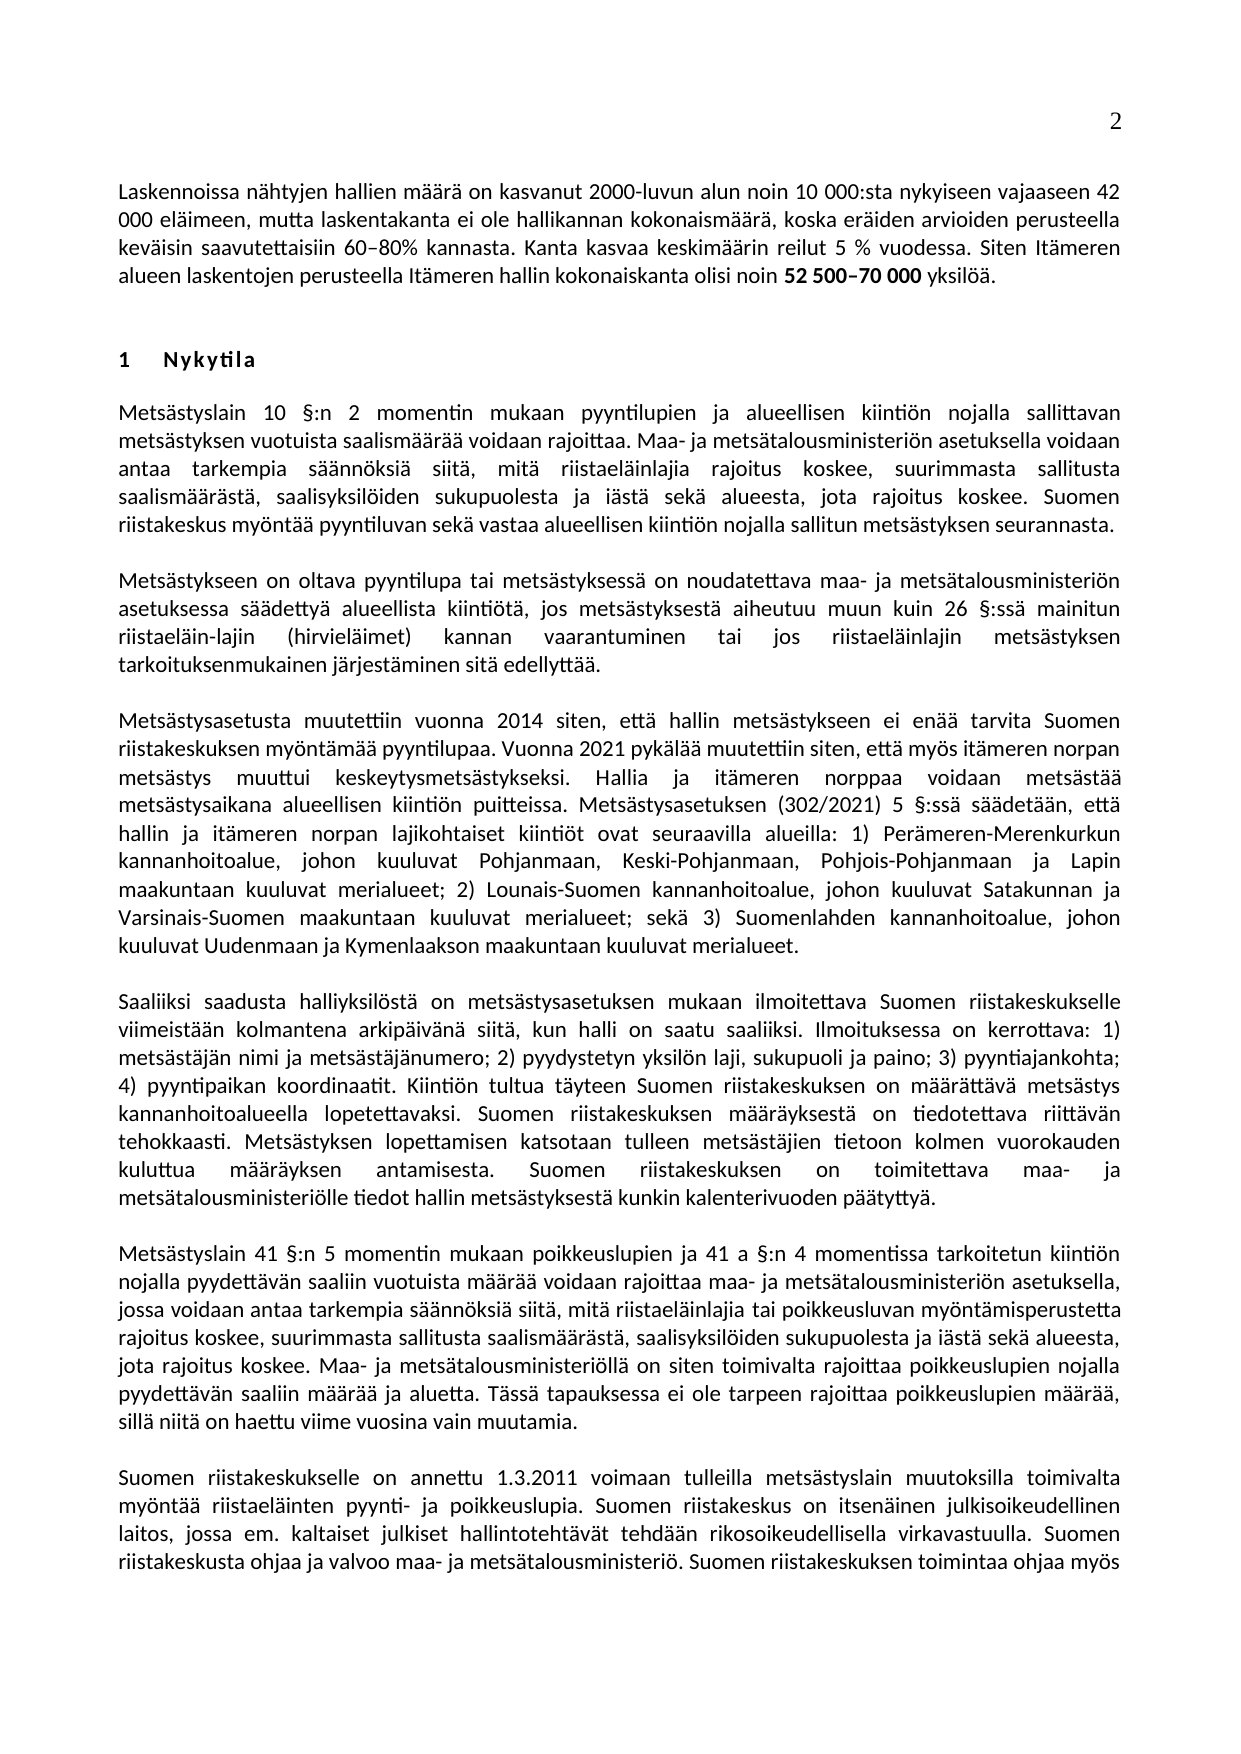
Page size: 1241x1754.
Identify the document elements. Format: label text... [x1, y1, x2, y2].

text Metsästyslain 41 §:n 5 momentin mukaan poikkeuslupien ja §:n 4 momentissa tarkoitetun kiintiön nojalla pyydettävän saaliin vuotuista määrää voidaan rajoittaa maa- ja metsätalousministeriön asetuksella, jossa voidaan antaa tarkempia säännöksiä siitä, mitä riistaeläinlajia tai poikkeusluvan myöntämisperustetta rajoitus koskee, suurimmasta sallitusta saalismäärästä, saalisyksilöiden sukupuolesta ja iästä sekä alueesta, jota rajoitus koskee. Maa- ja metsätalousministeriöllä on siten toimivalta rajoittaa poikkeuslupien nojalla pyydettävän saaliin määrää ja aluetta. Tässä tapauksessa ei ole tarpeen rajoittaa poikkeuslupien määrää, sillä niitä on haettu viime vuosina vain muutamia. [118, 1239, 1122, 1435]
text Metsästysasetusta muutettiin vuonna 2014 siten, että hallin metsästykseen ei enää tarvita Suomen riistakeskuksen myöntämää pyyntilupaa. Vuonna 2021 pykälää muutettiin siten, että myös itämeren norpan metsästys muuttui keskeytysmetsästykseksi. Hallia ja itämeren norppaa voidaan metsästää metsästysaikana alueellisen kiintiön puitteissa. Metsästysasetuksen (302/2021) 5 §:ssä säädetään, että hallin ja itämeren norpan lajikohtaiset kiintiöt ovat seuraavilla alueilla: 1) Perämeren-Merenkurkun kannanhoitoalue, johon kuuluvat Pohjanmaan, Keski-Pohjanmaan, Pohjois-Pohjanmaan ja Lapin maakuntaan kuuluvat merialueet; 2) Lounais-Suomen kannanhoitoalue, johon kuuluvat Satakunnan ja Varsinais-Suomen maakuntaan kuuluvat merialueet; sekä 3) Suomenlahden kannanhoitoalue, johon kuuluvat Uudenmaan ja Kymenlaakson maakuntaan kuuluvat merialueet. [118, 707, 1122, 959]
text Nykytila [118, 345, 1122, 373]
text Saaliiksi saadusta halliyksilöstä on metsästysasetuksen mukaan ilmoitettava Suomen riistakeskukselle viimeistään kolmantena arkipäivänä siitä, kun halli on saatu saaliiksi. Ilmoituksessa on kerrottava: 1) metsästäjän nimi ja metsästäjänumero; 2) pyydystetyn yksilön laji, sukupuoli ja paino; 3) pyyntiajankohta; 4) pyyntipaikan koordinaatit. Kiintiön tultua täyteen Suomen riistakeskuksen on määrättävä metsästys kannanhoitoalueella lopetettavaksi. Suomen riistakeskuksen määräyksestä on tiedotettava riittävän tehokkaasti. Metsästyksen lopettamisen katsotaan tulleen metsästäjien tietoon kolmen vuorokauden kuluttua määräyksen antamisesta. Suomen riistakeskuksen on toimitettava maa- ja metsätalousministeriölle tiedot hallin metsästyksestä kunkin kalenterivuoden päätyttyä. [118, 987, 1122, 1211]
text Metsästykseen on oltava pyyntilupa tai metsästyksessä on noudatettava maa- ja metsätalousministeriön asetuksessa säädettyä alueellista kiintiötä, jos metsästyksestä aiheutuu muun kuin 26 §:ssä mainitun riistaeläin-lajin (hirvieläimet) kannan vaarantuminen tai jos riistaeläinlajin metsästyksen tarkoituksenmukainen järjestäminen sitä edellyttää. [118, 566, 1122, 678]
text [118, 1463, 1122, 1575]
text Metsästyslain 10 §:n 2 momentin mukaan pyyntilupien ja alueellisen kiintiön nojalla sallittavan metsästyksen vuotuista saalismäärää voidaan rajoittaa. Maa- ja metsätalousministeriön asetuksella voidaan antaa tarkempia säännöksiä siitä, mitä riistaeläinlajia rajoitus koskee, suurimmasta sallitusta saalismäärästä, saalisyksilöiden sukupuolesta ja iästä sekä alueesta, jota rajoitus koskee. Suomen riistakeskus myöntää pyyntiluvan sekä vastaa alueellisen kiintiön nojalla sallitun metsästyksen seurannasta. [118, 398, 1122, 538]
text Laskennoissa nähtyjen hallien määrä on kasvanut 2000-luvun alun noin 10 000:sta nykyiseen vajaaseen 42 000 eläimeen, mutta laskentakanta ei ole hallikannan kokonaismäärä, koska eräiden arvioiden perusteella keväisin saavutettaisiin 60–80% kannasta. Kanta kasvaa keskimäärin reilut 5 % vuodessa. Siten Itämeren alueen laskentojen perusteella Itämeren hallin kokonaiskanta olisi noin 52 500–70 000 yksilöä. [118, 177, 1122, 289]
